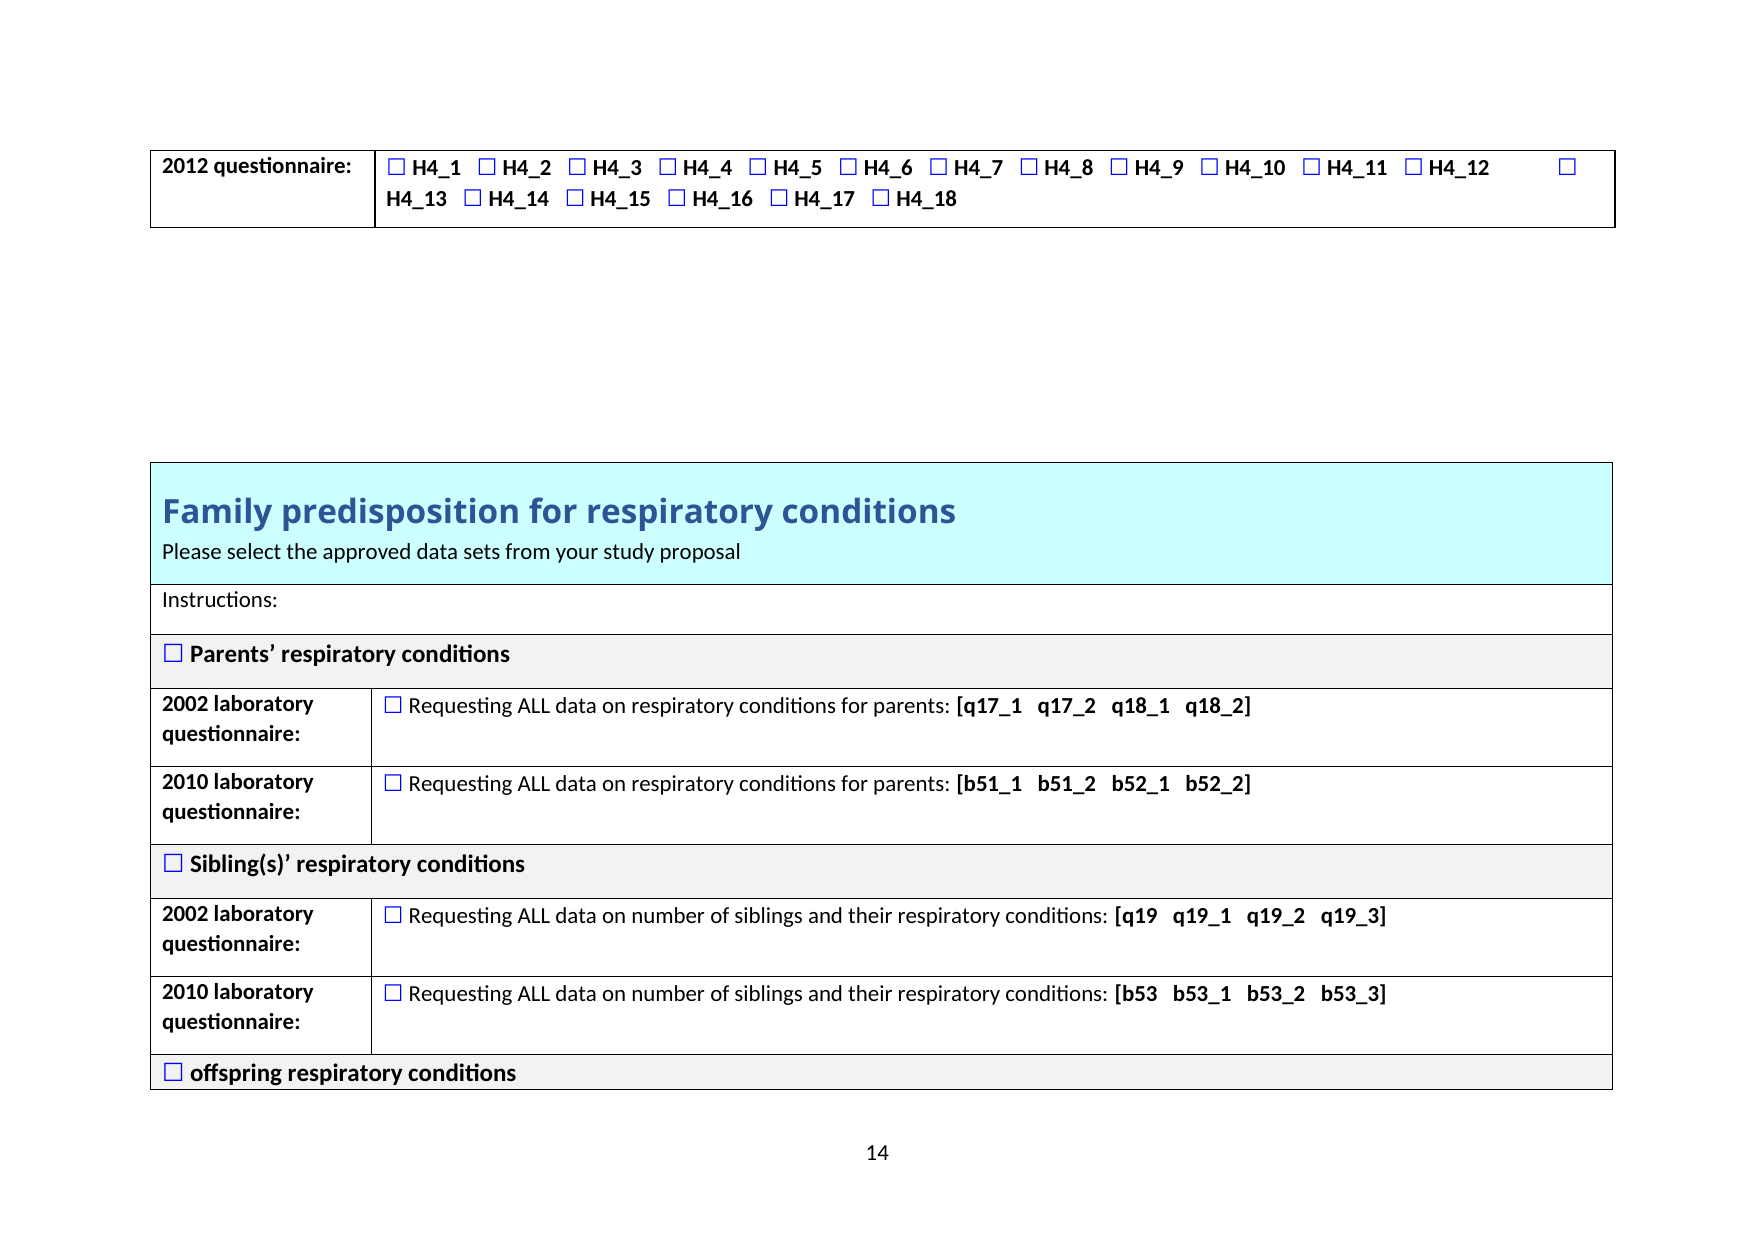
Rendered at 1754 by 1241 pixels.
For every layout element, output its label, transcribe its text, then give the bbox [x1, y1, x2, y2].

table_cell Requesting ALL data on number of siblings and their respiratory conditions: [q19 q19_1 q19_2 q19_3] [372, 899, 1612, 976]
table_cell Parents’ respiratory conditions [151, 635, 1612, 688]
table_cell 2002 laboratory questionnaire: [151, 689, 371, 766]
table_cell 2010 laboratory questionnaire: [151, 977, 371, 1054]
table_cell H4_1 H4_2 H4_3 H4_4 H4_5 H4_6 H4_7 H4_8 H4_9 H4_10 H4_11 H4_12 H4_13 H4_14 H4_15 H4_16 H4_17 H4_18 [376, 151, 1614, 227]
table_cell 2012 questionnaire: [151, 151, 374, 227]
table_cell Instructions: [151, 585, 1612, 634]
table_cell Requesting ALL data on respiratory conditions for parents: [q17_1 q17_2 q18_1 q18_2] [372, 689, 1612, 766]
table_cell 2002 laboratory questionnaire: [151, 899, 371, 976]
table_header Family predisposition for respiratory conditions Please select the approved data sets from your study proposal [151, 463, 1612, 584]
table_cell Requesting ALL data on respiratory conditions for parents: [b51_1 b51_2 b52_1 b52_2] [372, 767, 1612, 844]
table_cell Sibling(s)’ respiratory conditions [151, 845, 1612, 898]
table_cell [151, 1055, 1612, 1089]
table_cell 2010 laboratory questionnaire: [151, 767, 371, 844]
table_cell Requesting ALL data on number of siblings and their respiratory conditions: [b53 b53_1 b53_2 b53_3] [372, 977, 1612, 1054]
